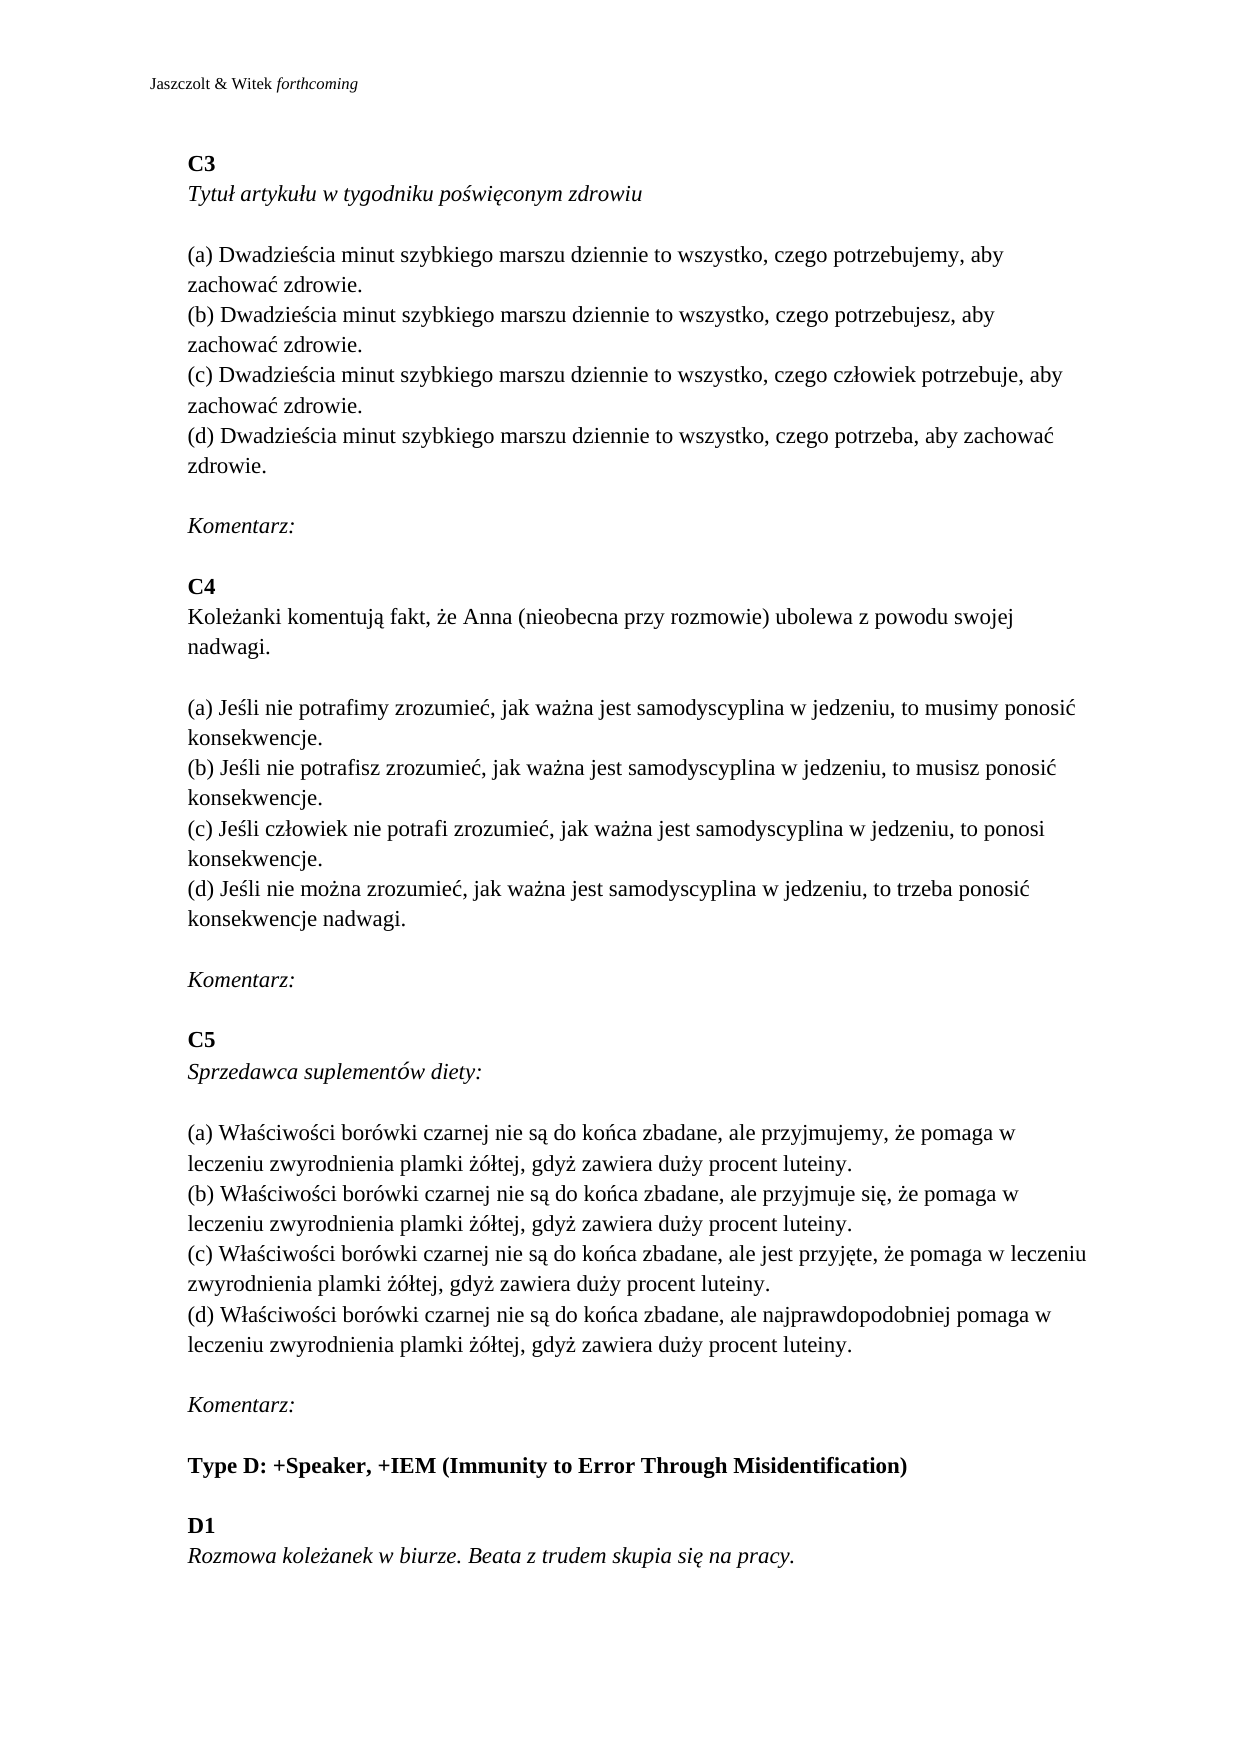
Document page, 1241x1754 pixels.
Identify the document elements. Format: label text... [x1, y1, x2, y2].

list C3 [187, 150, 1090, 176]
list Type D: +Speaker, +IEM (Immunity to Error Through Misidentification) [150, 1452, 1090, 1478]
list (c) Właściwości borówki czarnej nie są do końca zbadane, ale jest przyjęte, że pomaga w leczeniu zwyrodnienia plamki żółtej, gdyż zawiera duży procent luteiny. [187, 1240, 1090, 1297]
list Koleżanki komentują fakt, że Anna (nieobecna przy rozmowie) ubolewa z powodu swojej nadwagi. [187, 603, 1090, 660]
list (c) Jeśli człowiek nie potrafi zrozumieć, jak ważna jest samodyscyplina w jedzeniu, to ponosi konsekwencje. [187, 814, 1090, 871]
list (d) Właściwości borówki czarnej nie są do końca zbadane, ale najprawdopodobniej pomaga w leczeniu zwyrodnienia plamki żółtej, gdyż zawiera duży procent luteiny. [187, 1301, 1090, 1357]
list Rozmowa koleżanek w biurze. Beata z trudem skupia się na pracy. [187, 1542, 1090, 1569]
list C5 [150, 1026, 1090, 1052]
list (a) Jeśli nie potrafimy zrozumieć, jak ważna jest samodyscyplina w jedzeniu, to musimy ponosić konsekwencje. [187, 694, 1090, 750]
list (c) Dwadzieścia minut szybkiego marszu dziennie to wszystko, czego człowiek potrzebuje, aby zachować zdrowie. [187, 361, 1090, 418]
list D1 [150, 1512, 1090, 1538]
list Sprzedawca suplementów diety: [187, 1056, 1090, 1085]
list Tytuł artykułu w tygodniku poświęconym zdrowiu [187, 180, 1090, 207]
list Komentarz: [187, 1391, 1090, 1418]
list (b) Jeśli nie potrafisz zrozumieć, jak ważna jest samodyscyplina w jedzeniu, to musisz ponosić konsekwencje. [187, 754, 1090, 811]
list (d) Jeśli nie można zrozumieć, jak ważna jest samodyscyplina w jedzeniu, to trzeba ponosić konsekwencje nadwagi. [187, 875, 1090, 932]
list Komentarz: [187, 512, 1090, 539]
list (a) Właściwości borówki czarnej nie są do końca zbadane, ale przyjmujemy, że pomaga w leczeniu zwyrodnienia plamki żółtej, gdyż zawiera duży procent luteiny. [187, 1119, 1090, 1176]
list (b) Właściwości borówki czarnej nie są do końca zbadane, ale przyjmuje się, że pomaga w leczeniu zwyrodnienia plamki żółtej, gdyż zawiera duży procent luteiny. [187, 1180, 1090, 1236]
list C4 [150, 573, 1090, 599]
list Komentarz: [187, 966, 1090, 992]
list (d) Dwadzieścia minut szybkiego marszu dziennie to wszystko, czego potrzeba, aby zachować zdrowie. [187, 422, 1090, 478]
list (a) Dwadzieścia minut szybkiego marszu dziennie to wszystko, czego potrzebujemy, aby zachować zdrowie. [187, 241, 1090, 297]
list (b) Dwadzieścia minut szybkiego marszu dziennie to wszystko, czego potrzebujesz, aby zachować zdrowie. [187, 301, 1090, 358]
